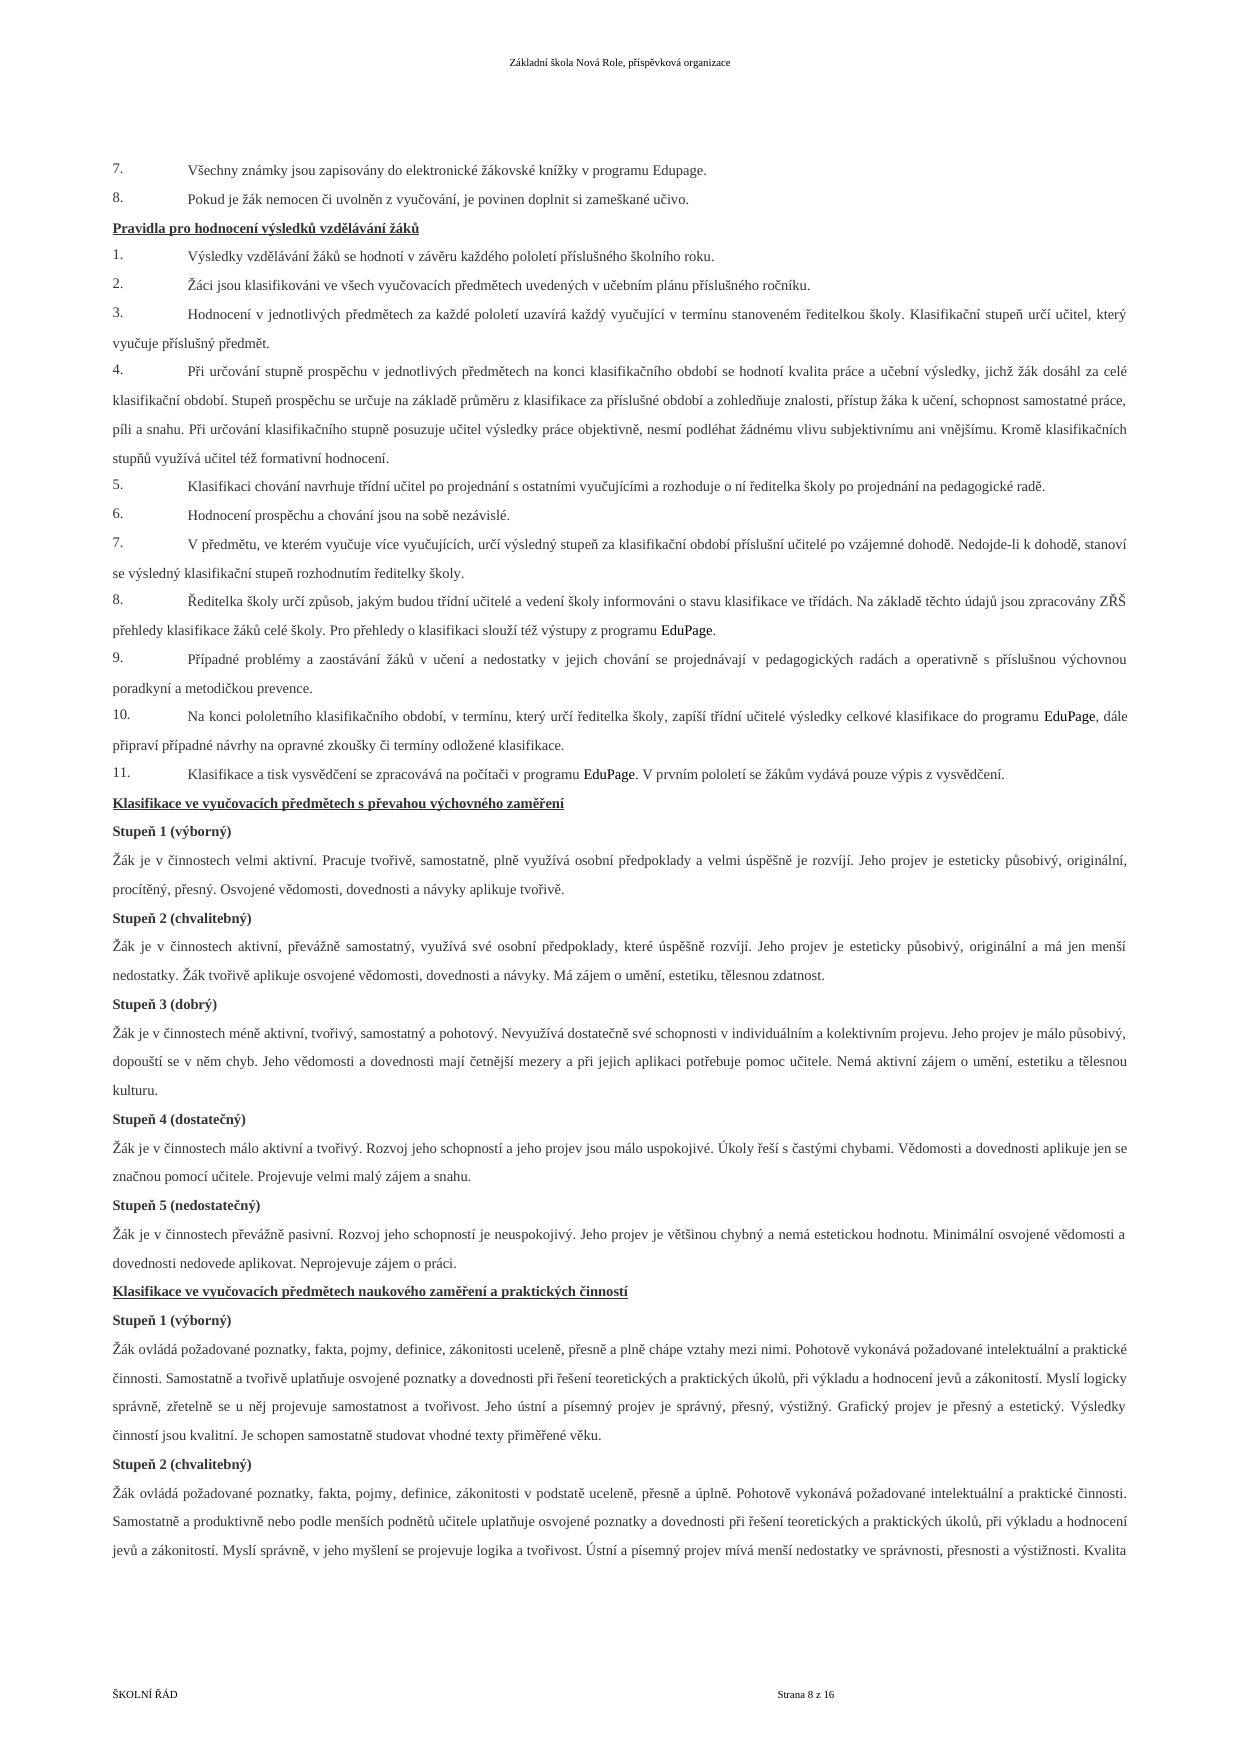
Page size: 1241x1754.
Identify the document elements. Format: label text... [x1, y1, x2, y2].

list Při určování stupně prospěchu v jednotlivých předmětech na konci klasifikačního období se hodnotí kvalita práce a učební výsledky, jichž žák dosáhl za celé klasifikační období. Stupeň prospěchu se určuje na základě průměru z klasifikace za příslušné období a zohledňuje znalosti, přístup žáka k učení, schopnost samostatné práce, píli a snahu. Při určování klasifikačního stupně posuzuje učitel výsledky práce objektivně, nesmí podléhat žádnému vlivu subjektivnímu ani vnějšímu. Kromě klasifikačních stupňů využívá učitel též formativní hodnocení. [112, 351, 1128, 466]
text Žák je v činnostech převážně pasivní. Rozvoj jeho schopností je neuspokojivý. Jeho projev je většinou chybný a nemá estetickou hodnotu. Minimální osvojené vědomosti a dovednosti nedovede aplikovat. Neprojevuje zájem o práci. [112, 1214, 1128, 1271]
text Žák je v činnostech aktivní, převážně samostatný, využívá své osobní předpoklady, které úspěšně rozvíjí. Jeho projev je esteticky působivý, originální a má jen menší nedostatky. Žák tvořivě aplikuje osvojené vědomosti, dovednosti a návyky. Má zájem o umění, estetiku, tělesnou zdatnost. [112, 926, 1128, 984]
text Žák je v činnostech méně aktivní, tvořivý, samostatný a pohotový. Nevyužívá dostatečně své schopnosti v individuálním a kolektivním projevu. Jeho projev je málo působivý, dopouští se v něm chyb. Jeho vědomosti a dovednosti mají četnější mezery a při jejich aplikaci potřebuje pomoc učitele. Nemá aktivní zájem o umění, estetiku a tělesnou kulturu. [112, 1012, 1128, 1099]
text Stupeň 4 (dostatečný) [112, 1099, 1128, 1127]
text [112, 1472, 1128, 1559]
list Výsledky vzdělávání žáků se hodnotí v závěru každého pololetí příslušného školního roku. [112, 236, 1128, 265]
text Stupeň 1 (výborný) [112, 811, 1128, 840]
list Žáci jsou klasifikováni ve všech vyučovacích předmětech uvedených v učebním plánu příslušného ročníku. [112, 265, 1128, 294]
list V předmětu, ve kterém vyučuje více vyučujících, určí výsledný stupeň za klasifikační období příslušní učitelé po vzájemné dohodě. Nedojde-li k dohodě, stanoví se výsledný klasifikační stupeň rozhodnutím ředitelky školy. [112, 524, 1128, 581]
list Klasifikaci chování navrhuje třídní učitel po projednání s ostatními vyučujícími a rozhoduje o ní ředitelka školy po projednání na pedagogické radě. [112, 466, 1128, 495]
list Hodnocení prospěchu a chování jsou na sobě nezávislé. [112, 495, 1128, 524]
text Žák je v činnostech málo aktivní a tvořivý. Rozvoj jeho schopností a jeho projev jsou málo uspokojivé. Úkoly řeší s častými chybami. Vědomosti a dovednosti aplikuje jen se značnou pomocí učitele. Projevuje velmi malý zájem a snahu. [112, 1127, 1128, 1185]
text Stupeň 5 (nedostatečný) [112, 1185, 1128, 1214]
text Žák ovládá požadované poznatky, fakta, pojmy, definice, zákonitosti uceleně, přesně a plně chápe vztahy mezi nimi. Pohotově vykonává požadované intelektuální a praktické činnosti. Samostatně a tvořivě uplatňuje osvojené poznatky a dovednosti při řešení teoretických a praktických úkolů, při výkladu a hodnocení jevů a zákonitostí. Myslí logicky správně, zřetelně se u něj projevuje samostatnost a tvořivost. Jeho ústní a písemný projev je správný, přesný, výstižný. Grafický projev je přesný a estetický. Výsledky činností jsou kvalitní. Je schopen samostatně studovat vhodné texty přiměřené věku. [112, 1329, 1128, 1444]
text Klasifikace ve vyučovacích předmětech naukového zaměření a praktických činností [112, 1271, 1128, 1300]
text Stupeň 2 (chvalitebný) [112, 1444, 1128, 1472]
text Stupeň 3 (dobrý) [112, 984, 1128, 1012]
text Klasifikace ve vyučovacích předmětech s převahou výchovného zaměření [112, 782, 1128, 811]
list Pokud je žák nemocen či uvolněn z vyučování, je povinen doplnit si zameškané učivo. [112, 179, 1128, 207]
text Žák je v činnostech velmi aktivní. Pracuje tvořivě, samostatně, plně využívá osobní předpoklady a velmi úspěšně je rozvíjí. Jeho projev je esteticky působivý, originální, procítěný, přesný. Osvojené vědomosti, dovednosti a návyky aplikuje tvořivě. [112, 840, 1128, 897]
list Hodnocení v jednotlivých předmětech za každé pololetí uzavírá každý vyučující v termínu stanoveném ředitelkou školy. Klasifikační stupeň určí učitel, který vyučuje příslušný předmět. [112, 294, 1128, 351]
text Stupeň 2 (chvalitebný) [112, 897, 1128, 926]
text Stupeň 1 (výborný) [112, 1300, 1128, 1329]
list Na konci pololetního klasifikačního období, v termínu, který určí ředitelka školy, zapíší třídní učitelé výsledky celkové klasifikace do programu EduPage, dále připraví případné návrhy na opravné zkoušky či termíny odložené klasifikace. [112, 696, 1128, 754]
text Pravidla pro hodnocení výsledků vzdělávání žáků [112, 207, 1128, 236]
list Případné problémy a zaostávání žáků v učení a nedostatky v jejich chování se projednávají v pedagogických radách a operativně s příslušnou výchovnou poradkyní a metodičkou prevence. [112, 639, 1128, 696]
list Ředitelka školy určí způsob, jakým budou třídní učitelé a vedení školy informováni o stavu klasifikace ve třídách. Na základě těchto údajů jsou zpracovány ZŘŠ přehledy klasifikace žáků celé školy. Pro přehledy o klasifikaci slouží též výstupy z programu EduPage. [112, 581, 1128, 639]
list Klasifikace a tisk vysvědčení se zpracovává na počítači v programu EduPage. V prvním pololetí se žákům vydává pouze výpis z vysvědčení. [112, 754, 1128, 782]
list Všechny známky jsou zapisovány do elektronické žákovské knížky v programu Edupage. [112, 150, 1128, 179]
